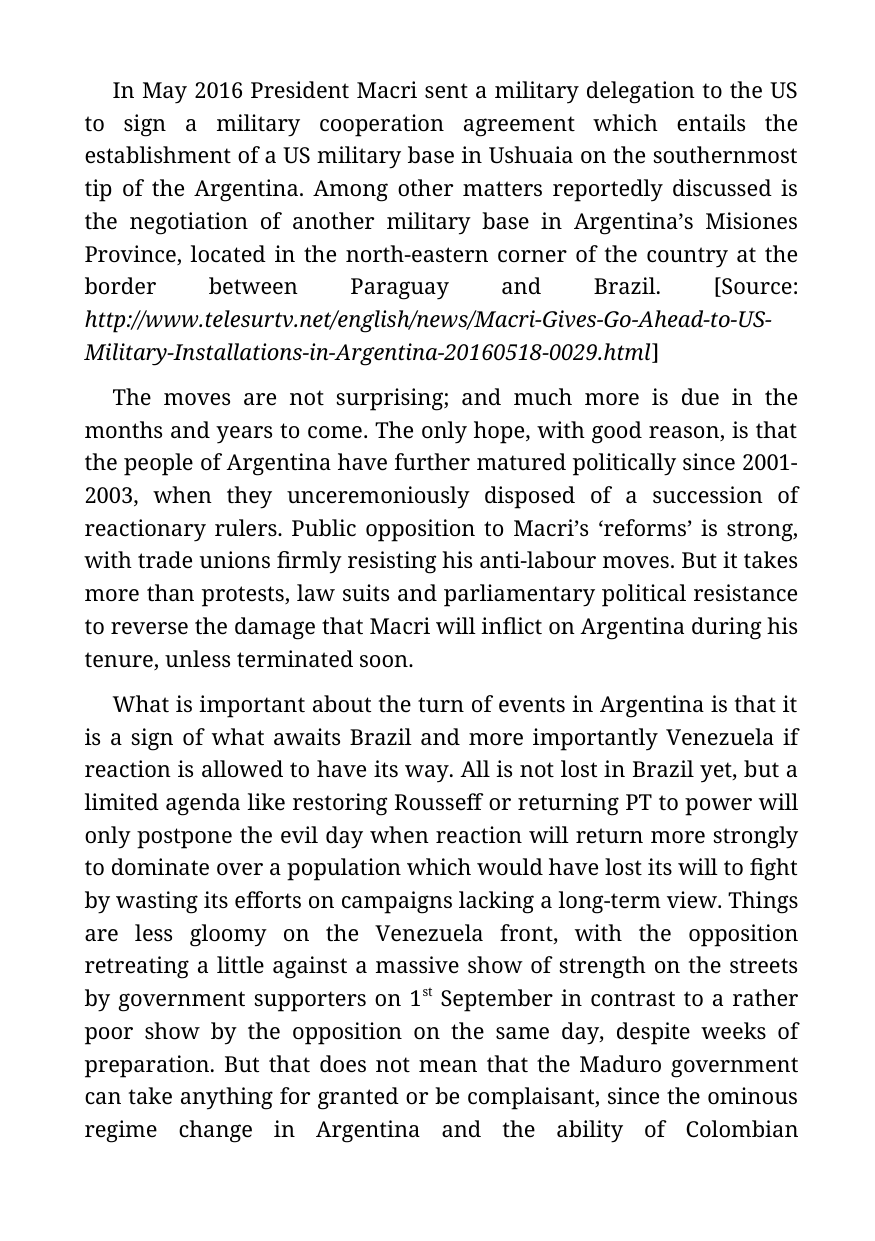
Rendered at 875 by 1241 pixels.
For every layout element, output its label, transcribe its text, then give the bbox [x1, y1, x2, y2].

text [84, 689, 799, 1144]
text The moves are not surprising; and much more is due in the months and years to come. The only hope, with good reason, is that the people of Argentina have further matured politically since 2001-2003, when they unceremoniously disposed of a succession of reactionary rulers. Public opposition to Macri’s ‘reforms’ is strong, with trade unions firmly resisting his anti-labour moves. But it takes more than protests, law suits and parliamentary political resistance to reverse the damage that Macri will inflict on Argentina during his tenure, unless terminated soon. [84, 382, 799, 673]
text In May 2016 President Macri sent a military delegation to the US to sign a military cooperation agreement which entails the establishment of a US military base in Ushuaia on the southernmost tip of the Argentina. Among other matters reportedly discussed is the negotiation of another military base in Argentina’s Misiones Province, located in the north-eastern corner of the country at the border between Paraguay and Brazil. [Source: http://www.telesurtv.net/english/news/Macri-Gives-Go-Ahead-to-US-Military-Installations-in-Argentina-20160518-0029.html] [84, 75, 799, 366]
